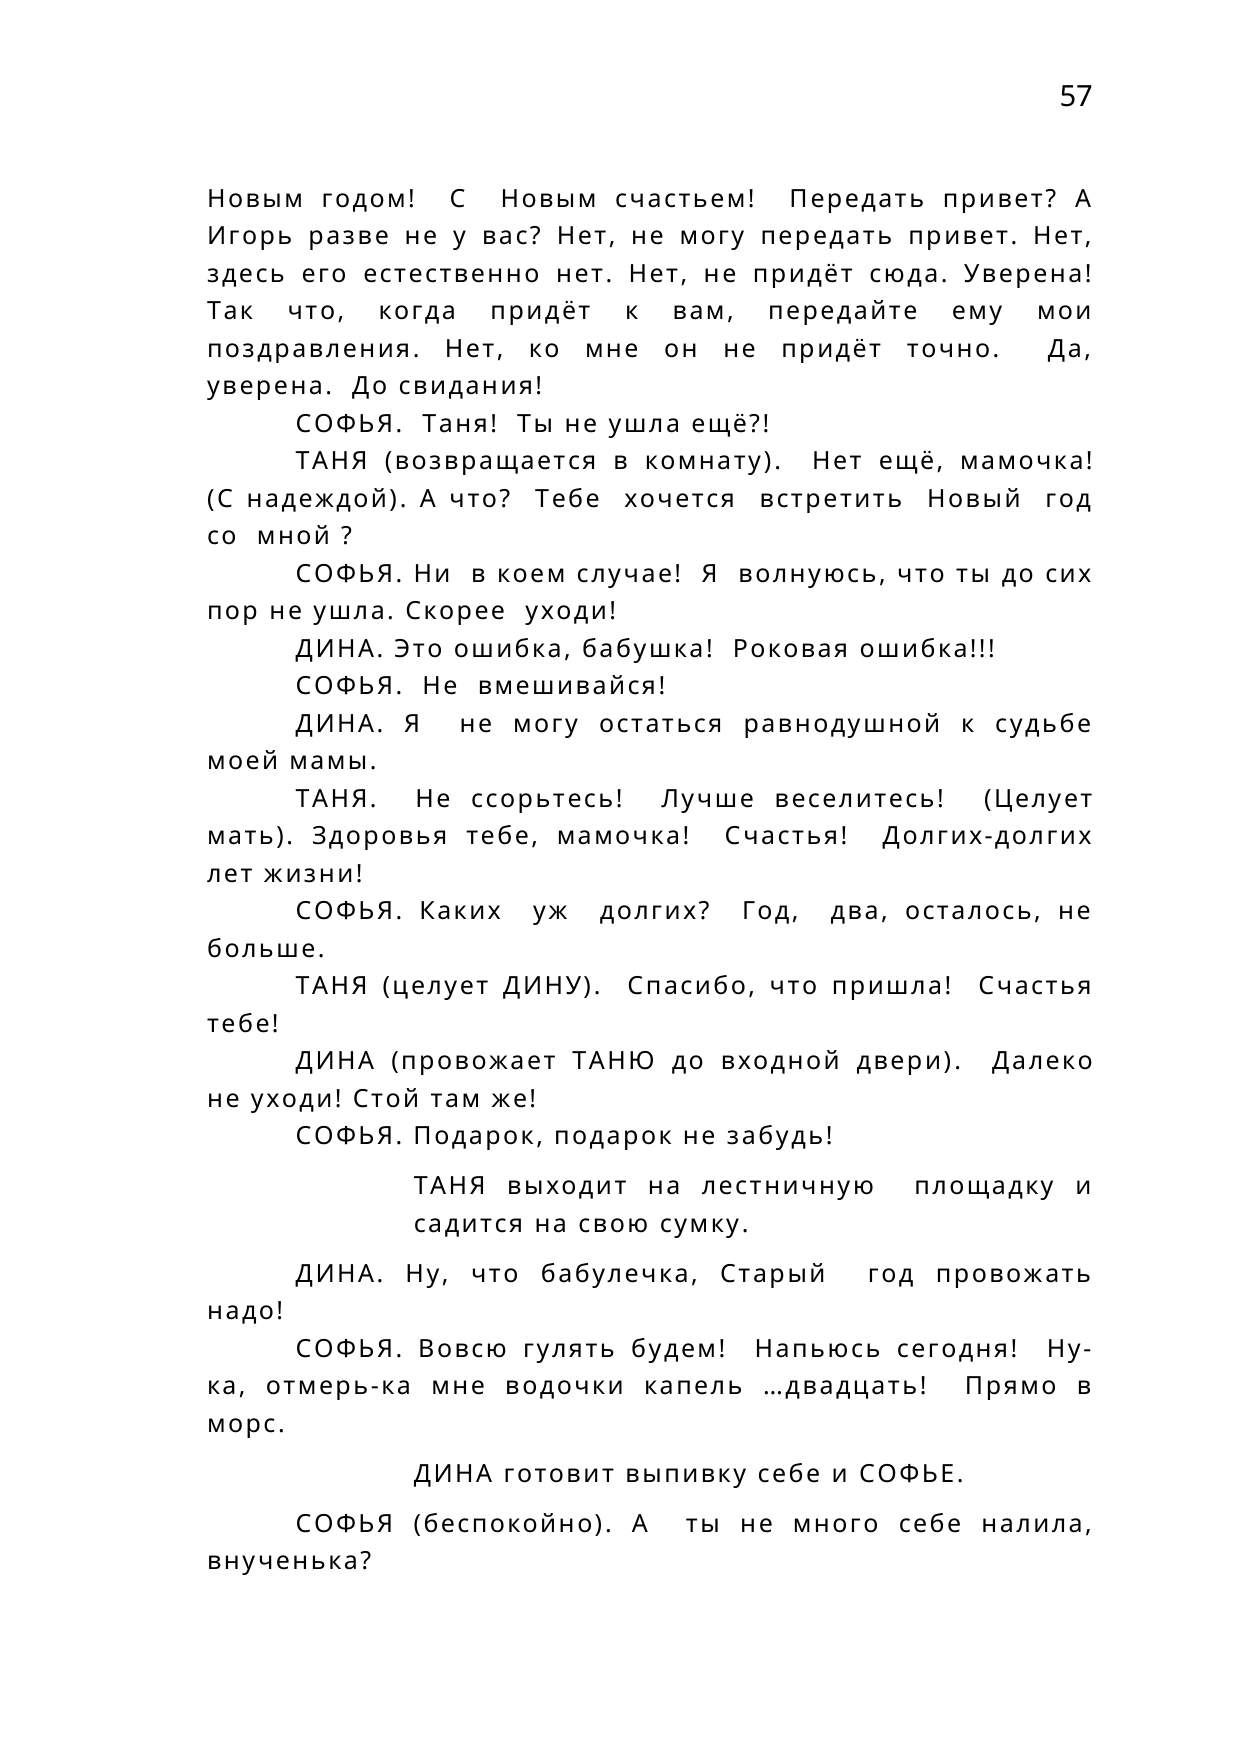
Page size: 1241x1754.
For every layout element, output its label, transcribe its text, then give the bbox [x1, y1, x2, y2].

text СОФЬЯ. Каких уж долгих? Год, два, осталось, не больше. [207, 890, 1092, 965]
text СОФЬЯ. Подарок, подарок не забудь! [207, 1115, 1092, 1152]
text ДИНА готовит выпивку себе и СОФЬЕ. [413, 1452, 1092, 1490]
text ДИНА. Это ошибка, бабушка! Роковая ошибка!!! [207, 627, 1092, 665]
text СОФЬЯ. Ни в коем случае! Я волнуюсь, что ты до сих пор не ушла. Скорее уходи! [207, 552, 1092, 627]
text СОФЬЯ. Не вмешивайся! [207, 665, 1092, 702]
text ТАНЯ (целует ДИНУ). Спасибо, что пришла! Счастья тебе! [207, 965, 1092, 1040]
text СОФЬЯ (беспокойно). А ты не много себе налила, внученька? [207, 1502, 1092, 1577]
text ДИНА. Ну, что бабулечка, Старый год провожать надо! [207, 1252, 1092, 1327]
text ДИНА (провожает ТАНЮ до входной двери). Далеко не уходи! Стой там же! [207, 1040, 1092, 1115]
text ДИНА. Я не могу остаться равнодушной к судьбе моей мамы. [207, 702, 1092, 777]
text ТАНЯ выходит на лестничную площадку и садится на свою сумку. [413, 1165, 1092, 1240]
text СОФЬЯ. Вовсю гулять будем! Напьюсь сегодня! Ну-ка, отмерь-ка мне водочки капель …двадцать! Прямо в морс. [207, 1327, 1092, 1440]
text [207, 177, 1092, 402]
text СОФЬЯ. Таня! Ты не ушла ещё?! [207, 402, 1092, 440]
text ТАНЯ. Не ссорьтесь! Лучше веселитесь! (Целует мать). Здоровья тебе, мамочка! Счастья! Долгих-долгих лет жизни! [207, 777, 1092, 890]
text ТАНЯ (возвращается в комнату). Нет ещё, мамочка! (С надеждой). А что? Тебе хочется встретить Новый год со мной ? [207, 440, 1092, 552]
